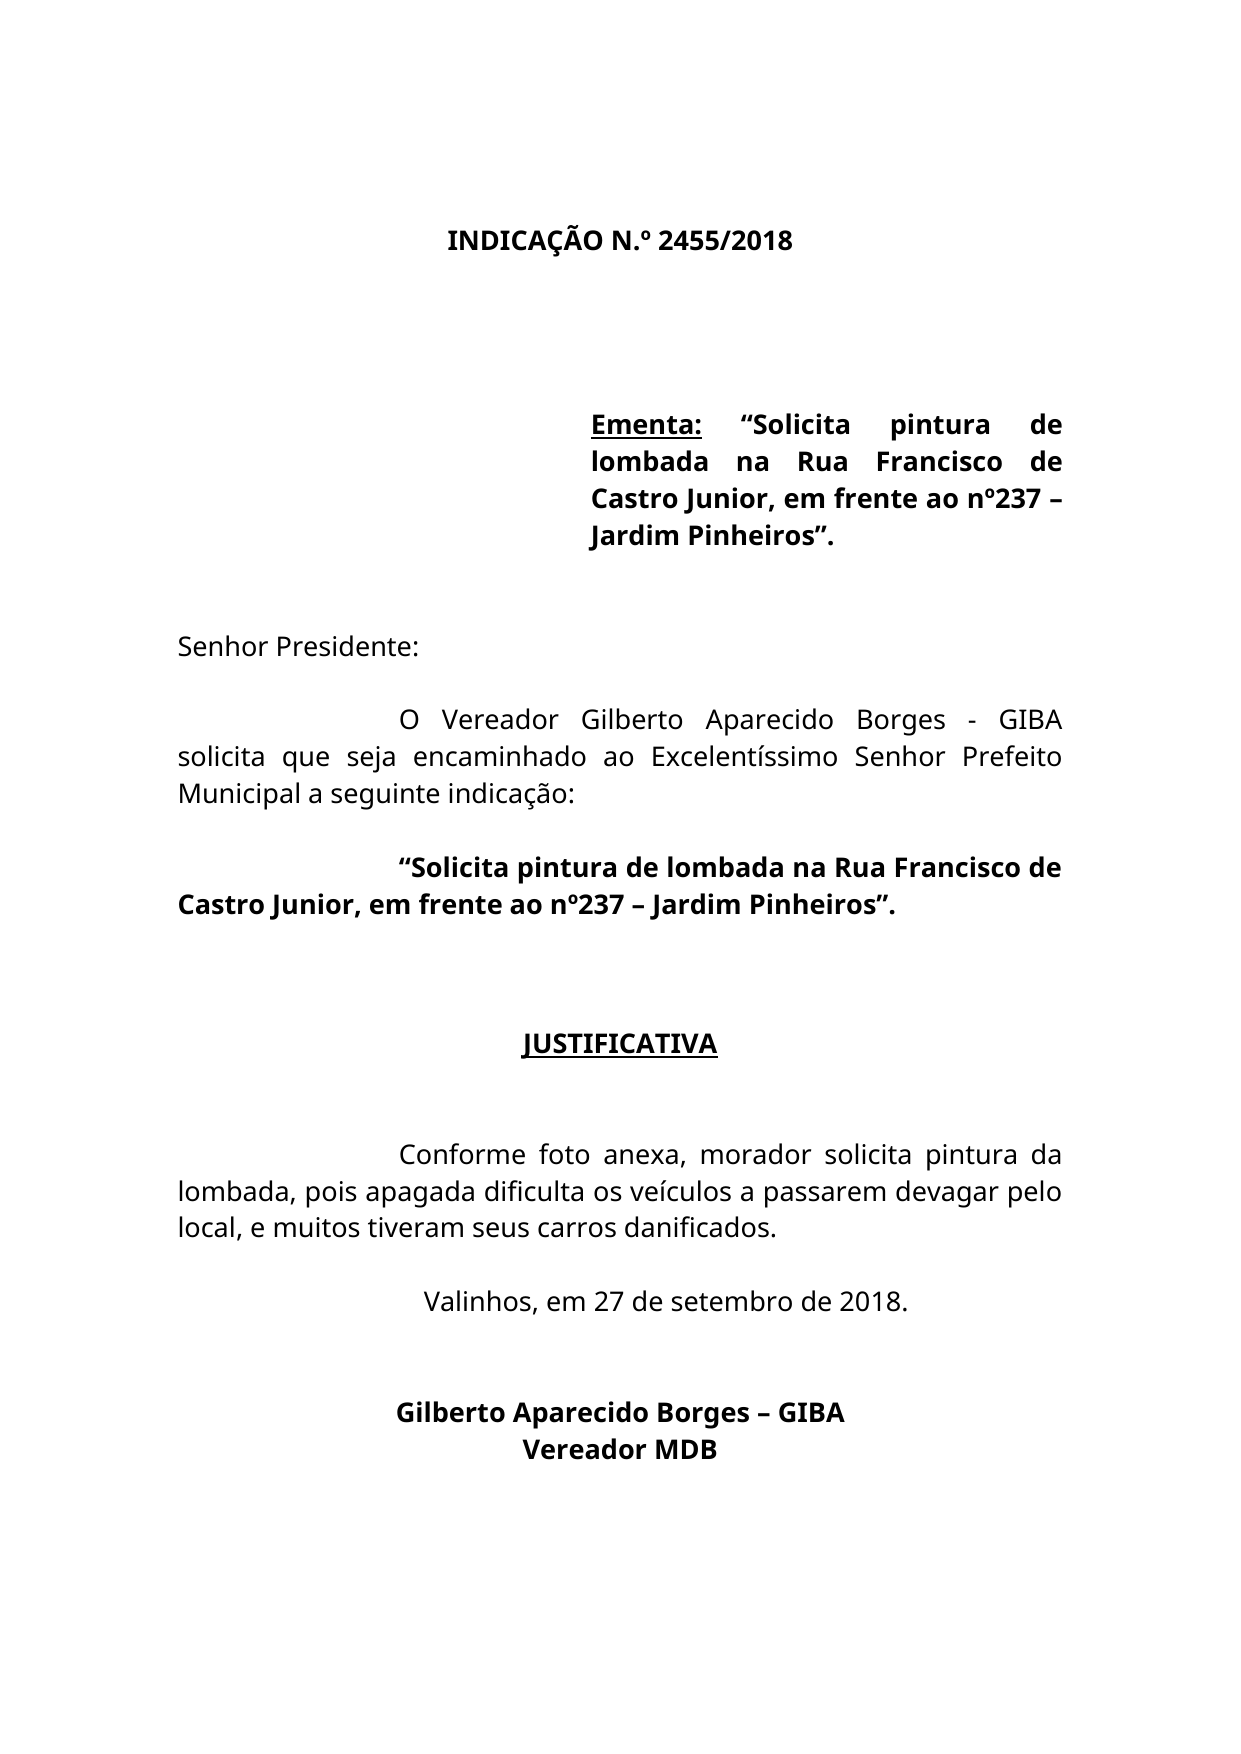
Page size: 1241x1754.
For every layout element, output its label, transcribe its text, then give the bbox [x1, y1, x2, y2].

text Gilberto Aparecido Borges – GIBA [177, 1393, 1063, 1430]
text O Vereador Gilberto Aparecido Borges - GIBA solicita que seja encaminhado ao Excelentíssimo Senhor Prefeito Municipal a seguinte indicação: [177, 701, 1063, 811]
text JUSTIFICATIVA [177, 1024, 1063, 1061]
text Conforme foto anexa, morador solicita pintura da lombada, pois apagada dificulta os veículos a passarem devagar pelo local, e muitos tiveram seus carros danificados. [177, 1135, 1063, 1246]
text INDICAÇÃO N.º 2455/2018 [177, 221, 1063, 258]
text Senhor Presidente: [177, 627, 1063, 664]
text Valinhos, em 27 de setembro de 2018. [177, 1283, 1063, 1319]
text Vereador MDB [177, 1430, 1063, 1467]
text “Solicita pintura de lombada na Rua Francisco de Castro Junior, em frente ao nº237 – Jardim Pinheiros”. [177, 848, 1063, 922]
text Ementa: “Solicita pintura de lombada na Rua Francisco de Castro Junior, em frente ao nº237 – Jardim Pinheiros”. [591, 406, 1063, 553]
